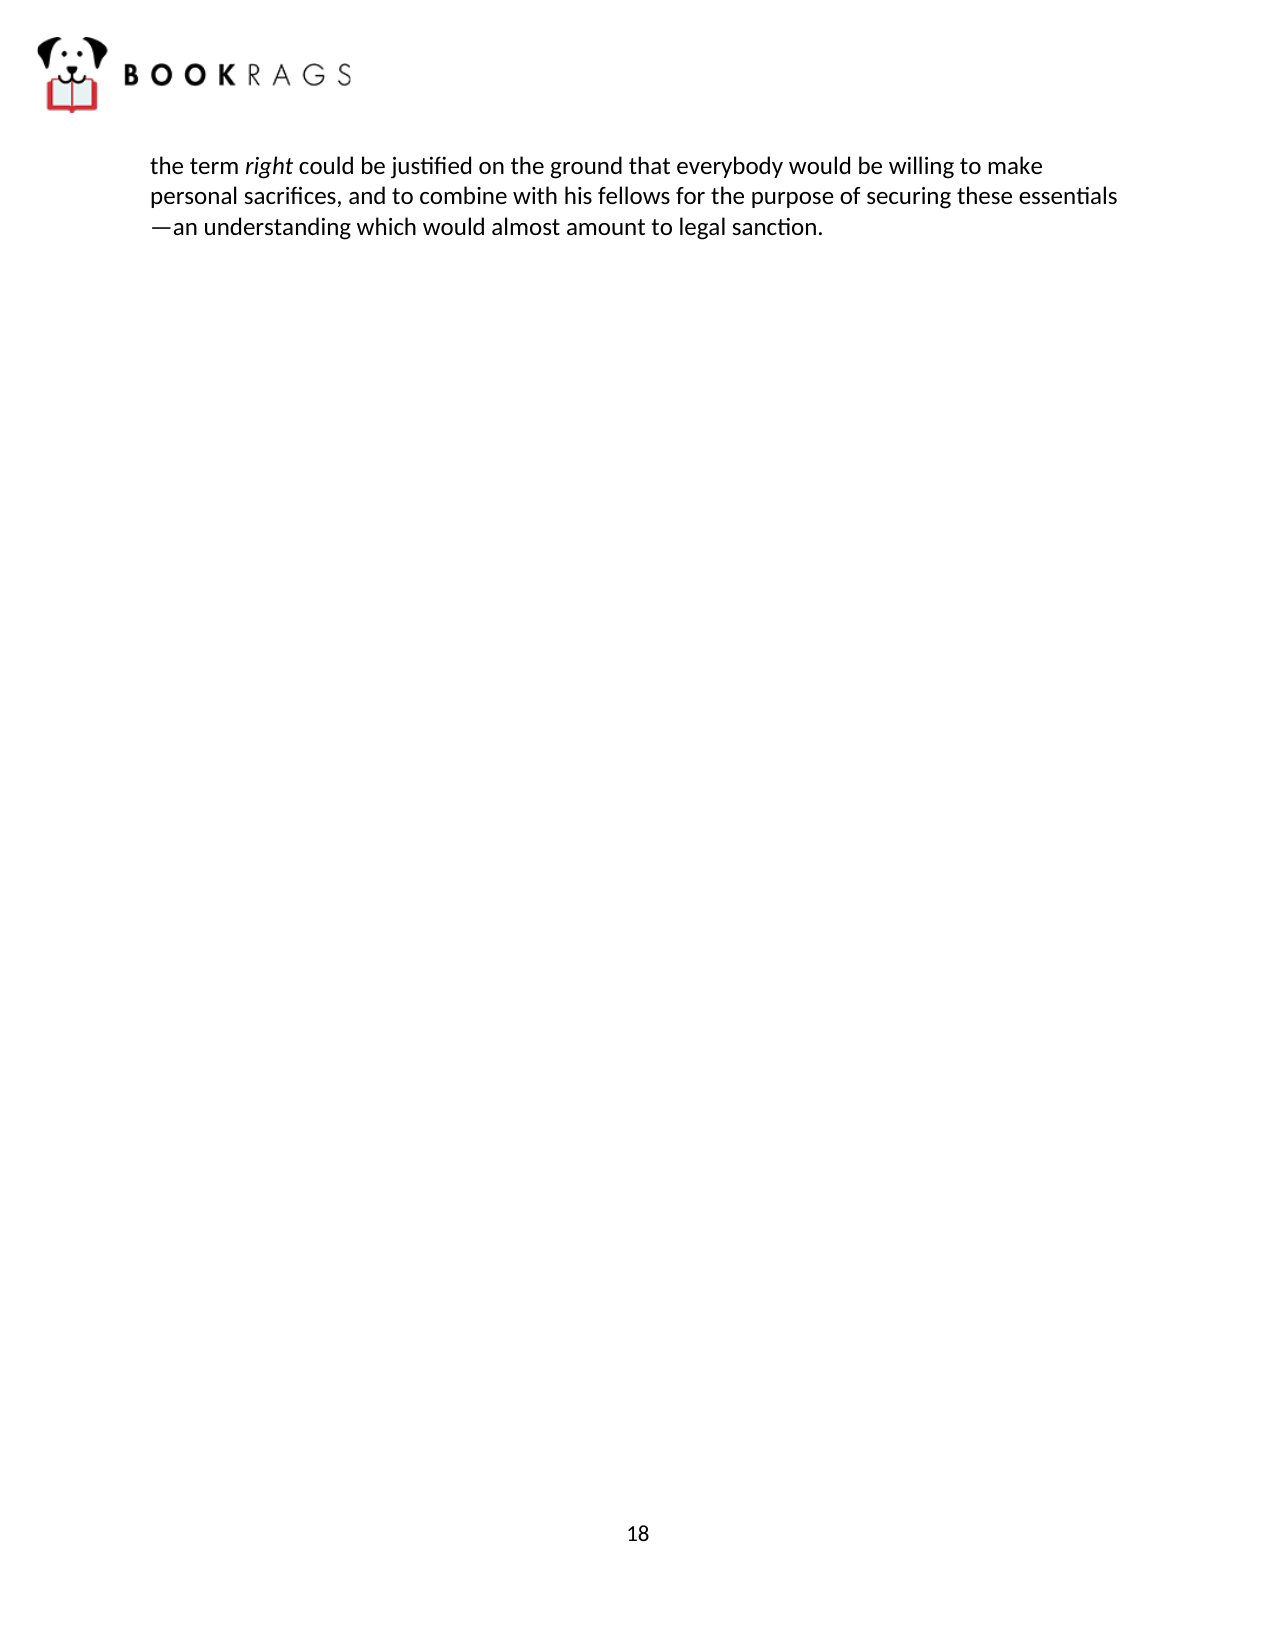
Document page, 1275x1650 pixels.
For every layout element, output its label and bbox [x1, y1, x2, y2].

text [150, 150, 1125, 242]
picture [37, 37, 351, 113]
